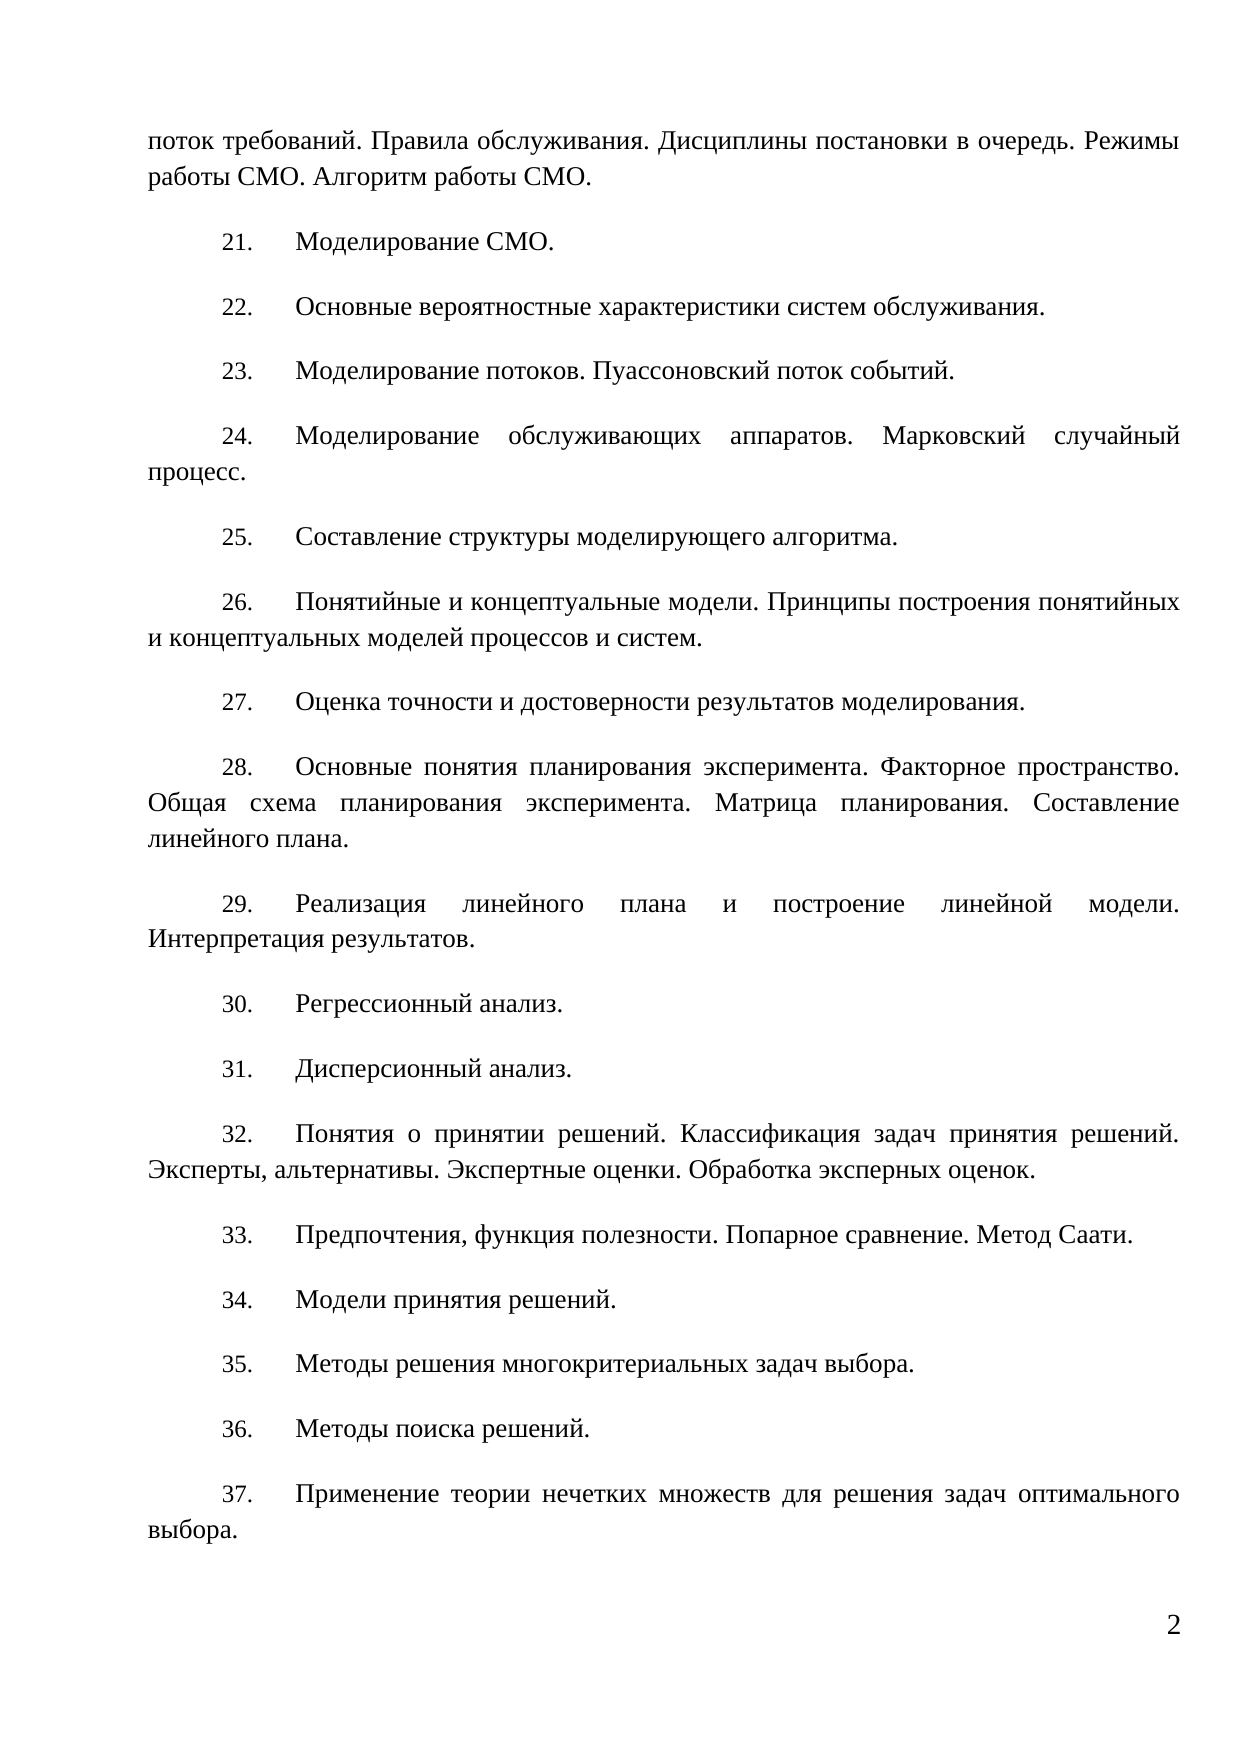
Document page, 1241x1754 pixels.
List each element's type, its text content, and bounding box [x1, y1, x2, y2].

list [148, 124, 1181, 191]
list Основные понятия планирования эксперимента. Факторное пространство. Общая схема планирования эксперимента. Матрица планирования. Составление линейного плана. [148, 750, 1181, 853]
list Модели принятия решений. [148, 1283, 1181, 1314]
list Моделирование обслуживающих аппаратов. Марковский случайный процесс. [148, 419, 1181, 486]
list Моделирование СМО. [148, 225, 1181, 256]
list Составление структуры моделирующего алгоритма. [148, 520, 1181, 551]
list Основные вероятностные характеристики систем обслуживания. [148, 289, 1181, 321]
list Дисперсионный анализ. [148, 1052, 1181, 1083]
list Регрессионный анализ. [148, 987, 1181, 1018]
list Методы решения многокритериальных задач выбора. [148, 1348, 1181, 1379]
list Понятийные и концептуальные модели. Принципы построения понятийных и концептуальных моделей процессов и систем. [148, 585, 1181, 652]
list Реализация линейного плана и построение линейной модели. Интерпретация результатов. [148, 887, 1181, 954]
list Оценка точности и достоверности результатов моделирования. [148, 686, 1181, 717]
list Моделирование потоков. Пуассоновский поток событий. [148, 354, 1181, 386]
list Применение теории нечетких множеств для решения задач оптимального выбора. [148, 1477, 1181, 1544]
list Понятия о принятии решений. Классификация задач принятия решений. Эксперты, альтернативы. Экспертные оценки. Обработка эксперных оценок. [148, 1117, 1181, 1184]
list Предпочтения, функция полезности. Попарное сравнение. Метод Саати. [148, 1218, 1181, 1249]
list Методы поиска решений. [148, 1412, 1181, 1444]
